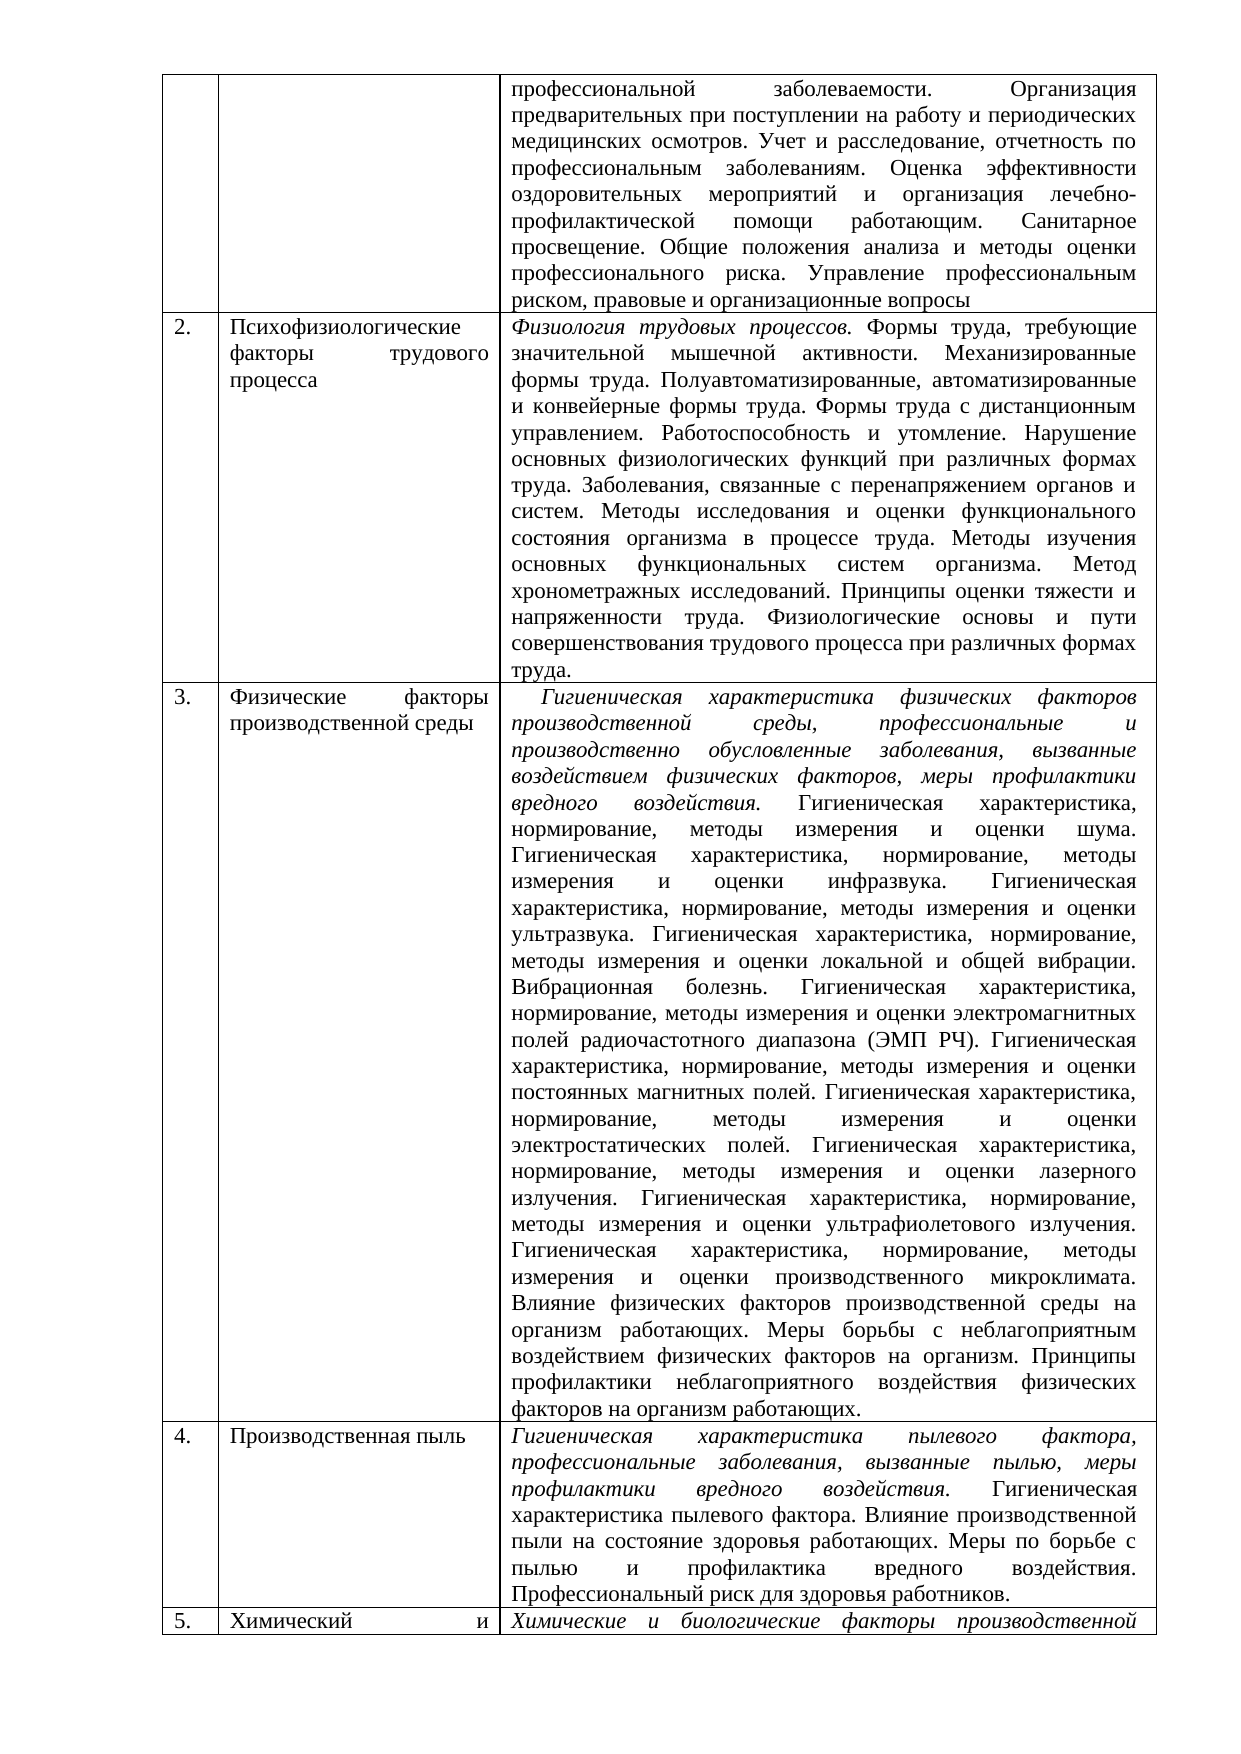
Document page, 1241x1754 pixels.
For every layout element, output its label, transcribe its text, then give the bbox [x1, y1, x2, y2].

table_cell 1. [163, 75, 218, 312]
table_cell 5. [163, 1608, 218, 1634]
table_cell 4. [163, 1422, 218, 1607]
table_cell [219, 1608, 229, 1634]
table_cell Производственная пыль [219, 1422, 499, 1607]
table_cell 3. [163, 683, 218, 1421]
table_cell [501, 1608, 1156, 1634]
table_cell Физические факторы производственной среды [219, 683, 499, 1421]
table_cell Гигиеническая характеристика пылевого фактора, профессиональные заболевания, вызванные пылью, меры профилактики вредного воздействия. Гигиеническая характеристика пылевого фактора. Влияние производственной пыли на состояние здоровья работающих. Меры по борьбе с пылью и профилактика вредного воздействия. Профессиональный риск для здоровья работников. [501, 1422, 1156, 1607]
table_cell Гигиеническая характеристика физических факторов производственной среды, профессиональные и производственно обусловленные заболевания, вызванные воздействием физических факторов, меры профилактики вредного воздействия. Гигиеническая характеристика, нормирование, методы измерения и оценки шума. Гигиеническая характеристика, нормирование, методы измерения и оценки инфразвука. Гигиеническая характеристика, нормирование, методы измерения и оценки ультразвука. Гигиеническая характеристика, нормирование, методы измерения и оценки локальной и общей вибрации. Вибрационная болезнь. Гигиеническая характеристика, нормирование, методы измерения и оценки электромагнитных полей радиочастотного диапазона (ЭМП РЧ). Гигиеническая характеристика, нормирование, методы измерения и оценки постоянных магнитных полей. Гигиеническая характеристика, нормирование, методы измерения и оценки электростатических полей. Гигиеническая характеристика, нормирование, методы измерения и оценки лазерного излучения. Гигиеническая характеристика, нормирование, методы измерения и оценки ультрафиолетового излучения. Гигиеническая характеристика, нормирование, методы измерения и оценки производственного микроклимата. Влияние физических факторов производственной среды на организм работающих. Меры борьбы с неблагоприятным воздействием физических факторов на организм. Принципы профилактики неблагоприятного воздействия физических факторов на организм работающих. [501, 683, 1156, 1421]
table_cell Психофизиологические факторы трудового процесса [219, 313, 499, 682]
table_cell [501, 75, 1156, 312]
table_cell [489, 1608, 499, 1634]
table_cell 2. [163, 313, 218, 682]
table_cell Физиология трудовых процессов. Формы труда, требующие значительной мышечной активности. Механизированные формы труда. Полуавтоматизированные, автоматизированные и конвейерные формы труда. Формы труда с дистанционным управлением. Работоспособность и утомление. Нарушение основных физиологических функций при различных формах труда. Заболевания, связанные с перенапряжением органов и систем. Методы исследования и оценки функционального состояния организма в процессе труда. Методы изучения основных функциональных систем организма. Метод хронометражных исследований. Принципы оценки тяжести и напряженности труда. Физиологические основы и пути совершенствования трудового процесса при различных формах труда. [501, 313, 1156, 682]
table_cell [219, 75, 499, 312]
